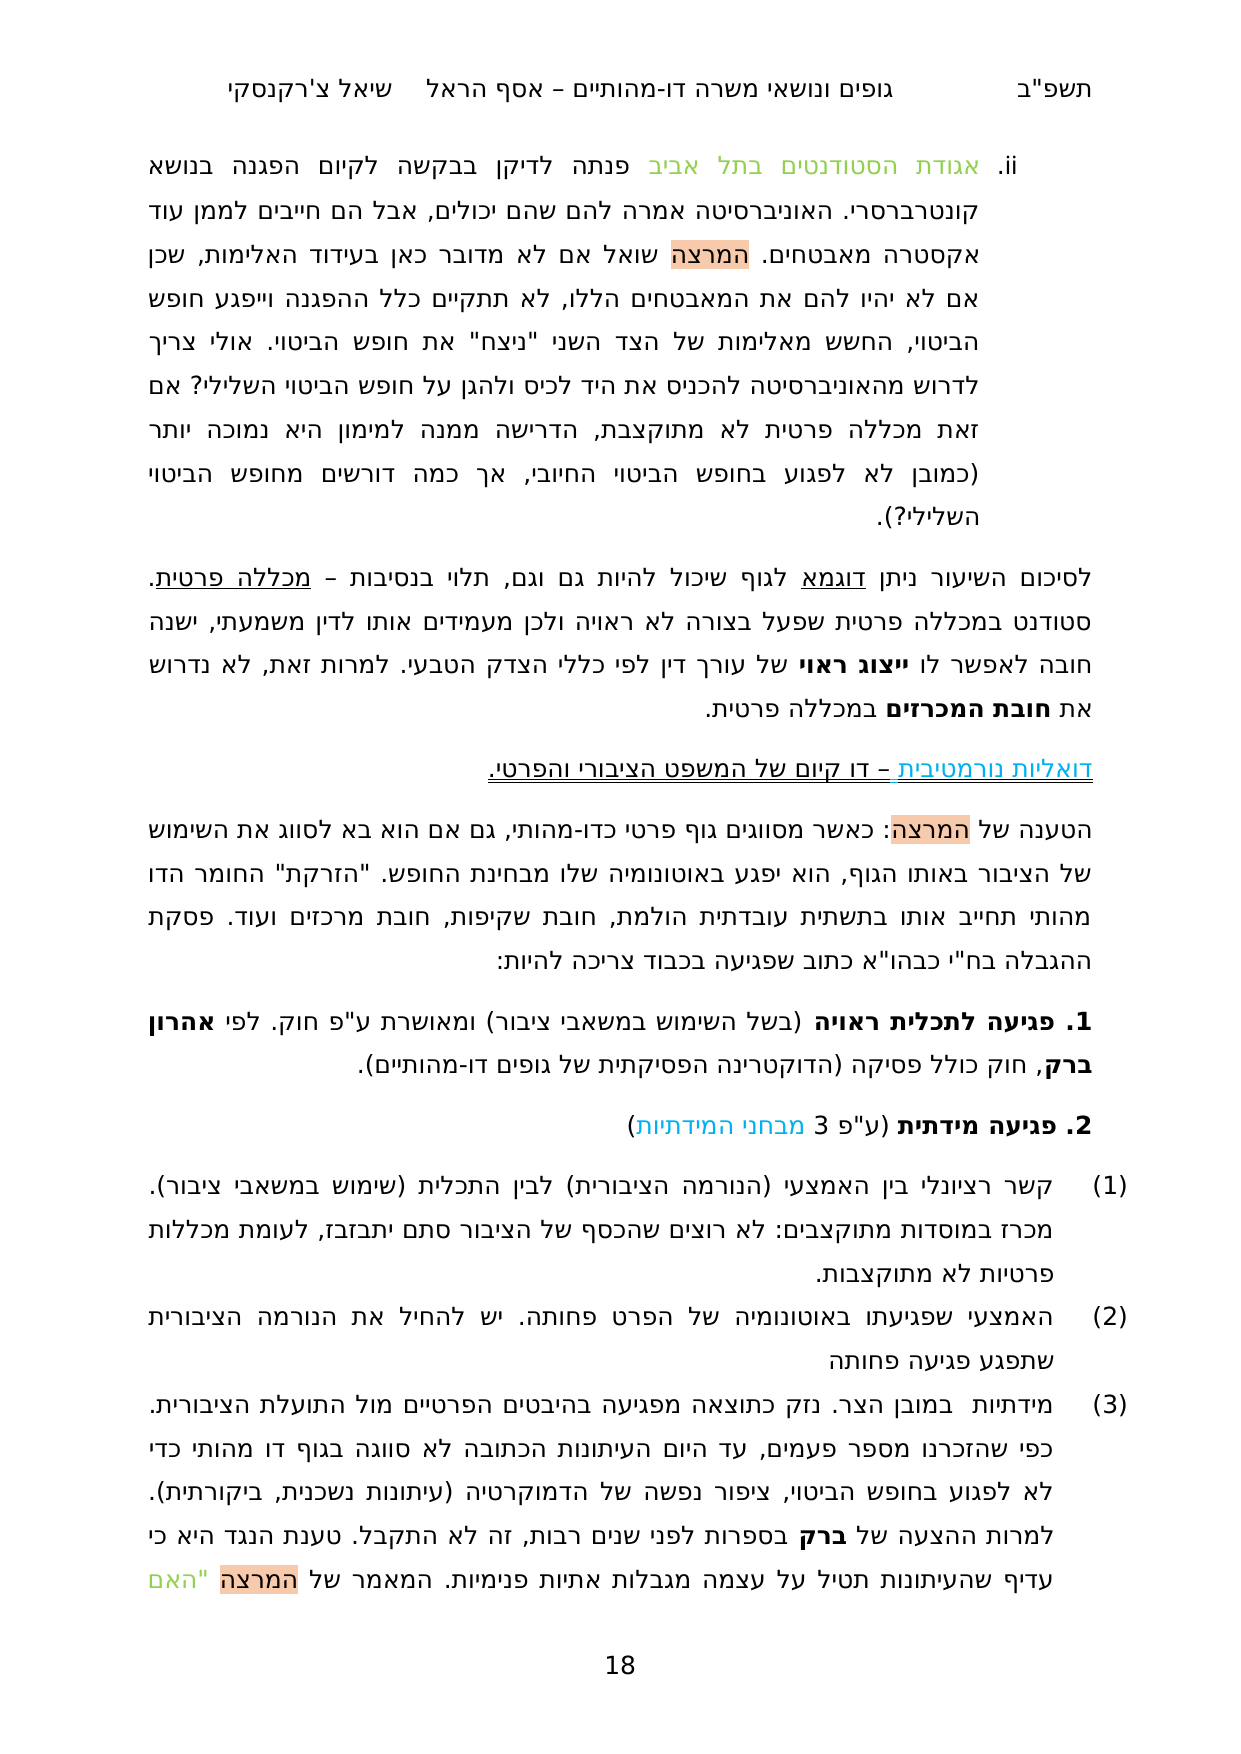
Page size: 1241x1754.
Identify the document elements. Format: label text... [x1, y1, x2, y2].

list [148, 1390, 1092, 1594]
list האמצעי שפגיעתו באוטונומיה של הפרט פחותה. יש להחיל את הנורמה הציבורית שתפגע פגיעה פחותה [148, 1303, 1092, 1376]
text 1. פגיעה לתכלית ראויה (בשל השימוש במשאבי ציבור) ומאושרת ע"פ חוק. לפי אהרון ברק, חוק כולל פסיקה (הדוקטרינה הפסיקתית של גופים דו-מהותיים). [148, 1007, 1092, 1080]
list קשר רציונלי בין האמצעי (הנורמה הציבורית) לבין התכלית (שימוש במשאבי ציבור). מכרז במוסדות מתוקצבים: לא רוצים שהכסף של הציבור סתם יתבזבז, לעומת מכללות פרטיות לא מתוקצבות. [148, 1171, 1092, 1288]
list אגודת הסטודנטים בתל אביב פנתה לדיקן בבקשה לקיום הפגנה בנושא קונטרברסרי. האוניברסיטה אמרה להם שהם יכולים, אבל הם חייבים לממן עוד אקסטרה מאבטחים. המרצה שואל אם לא מדובר כאן בעידוד האלימות, שכן אם לא יהיו להם את המאבטחים הללו, לא תתקיים כלל ההפגנה וייפגע חופש הביטוי, החשש מאלימות של הצד השני "ניצח" את חופש הביטוי. אולי צריך לדרוש מהאוניברסיטה להכניס את היד לכיס ולהגן על חופש הביטוי השלילי? אם זאת מכללה פרטית לא מתוקצבת, הדרישה ממנה למימון היא נמוכה יותר (כמובן לא לפגוע בחופש הביטוי החיובי, אך כמה דורשים מחופש הביטוי השלילי?). [148, 148, 1017, 532]
text הטענה של המרצה: כאשר מסווגים גוף פרטי כדו-מהותי, גם אם הוא בא לסווג את השימוש של הציבור באותו הגוף, הוא יפגע באוטונומיה שלו מבחינת החופש. "הזרקת" החומר הדו מהותי תחייב אותו בתשתית עובדתית הולמת, חובת שקיפות, חובת מרכזים ועוד. פסקת ההגבלה בח"י כבהו"א כתוב שפגיעה בכבוד צריכה להיות: [148, 815, 1092, 976]
text דואליות נורמטיבית – דו קיום של המשפט הציבורי והפרטי. [148, 755, 1092, 784]
text לסיכום השיעור ניתן דוגמא לגוף שיכול להיות גם וגם, תלוי בנסיבות – מכללה פרטית. סטודנט במכללה פרטית שפעל בצורה לא ראויה ולכן מעמידים אותו לדין משמעתי, ישנה חובה לאפשר לו ייצוג ראוי של עורך דין לפי כללי הצדק הטבעי. למרות זאת, לא נדרוש את חובת המכרזים במכללה פרטית. [148, 563, 1092, 723]
text 2. פגיעה מידתית (ע"פ 3 מבחני המידתיות) [148, 1111, 1092, 1140]
